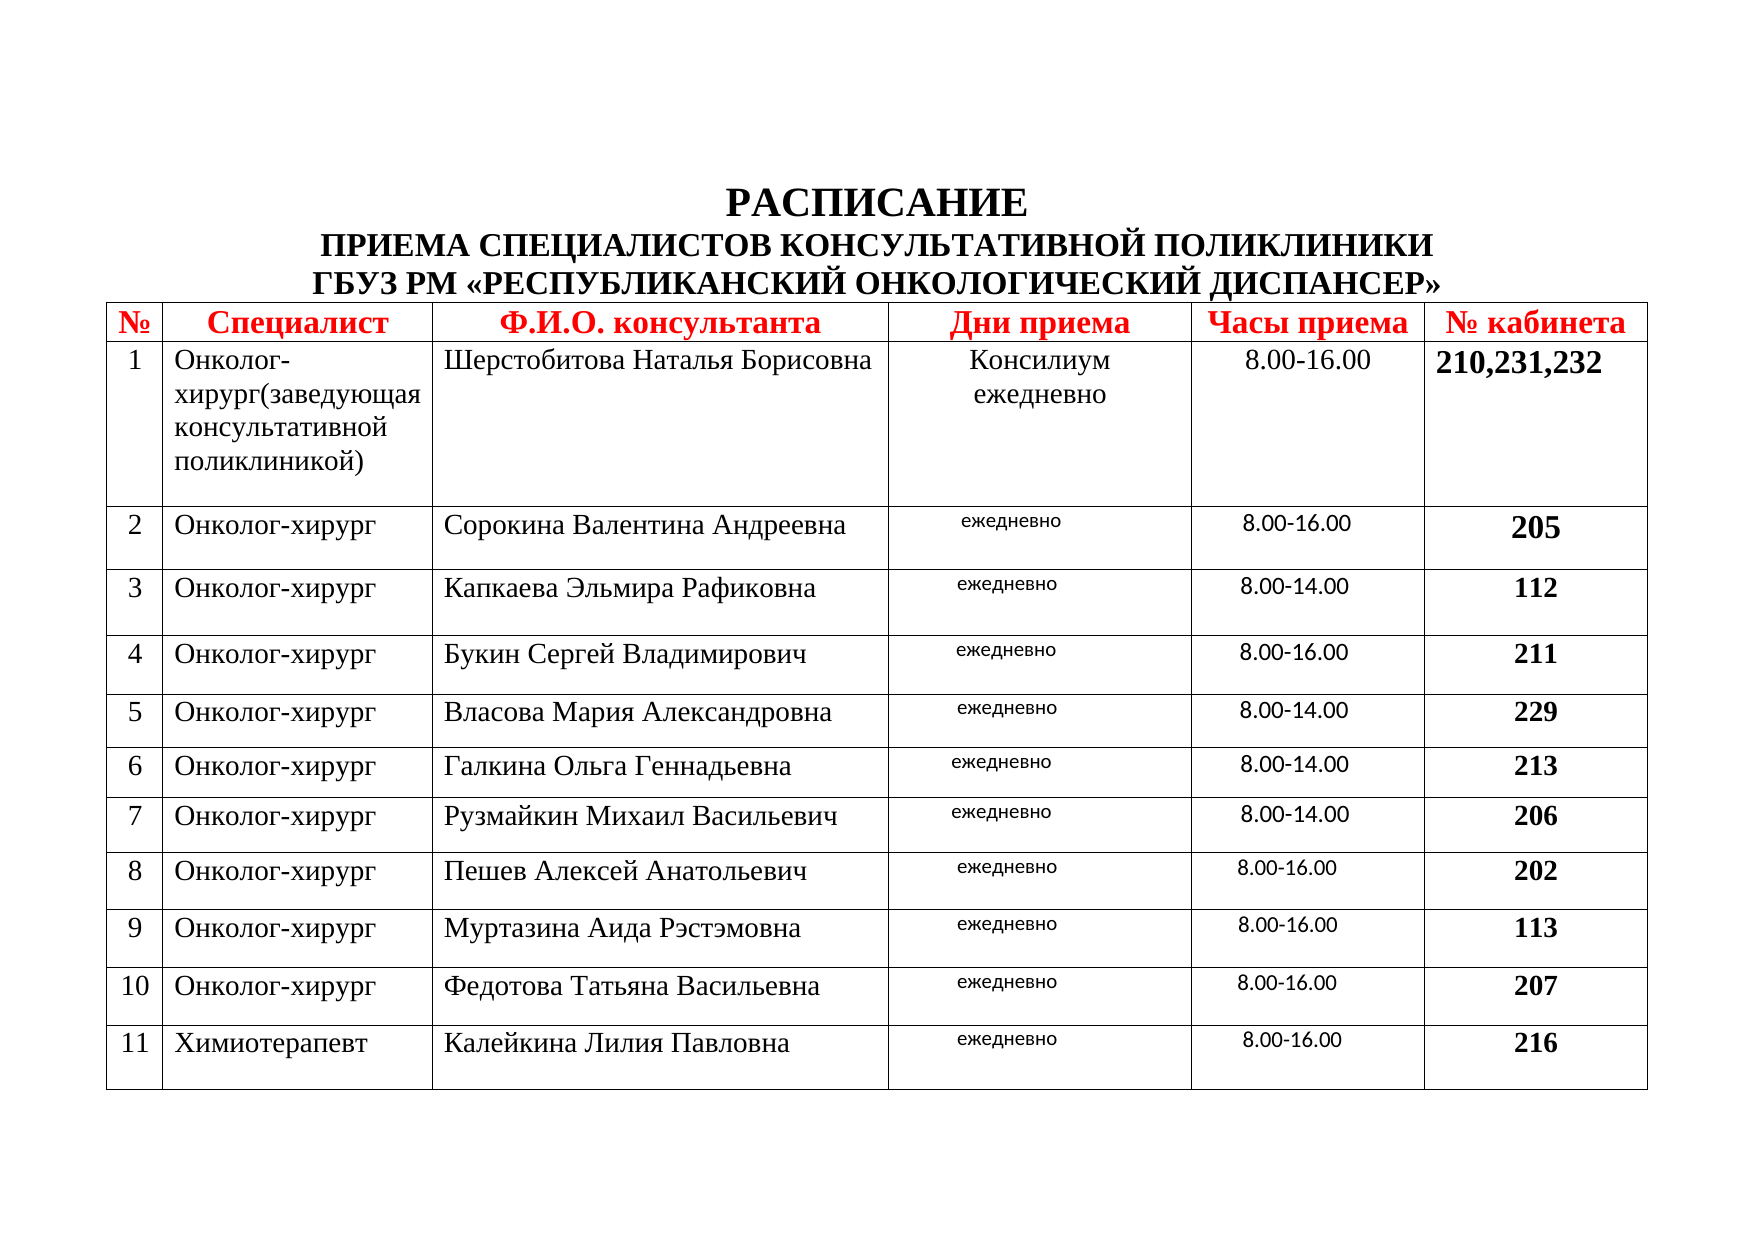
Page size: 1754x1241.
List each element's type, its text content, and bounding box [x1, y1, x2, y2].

table_cell ежедневно [889, 853, 1191, 909]
table_cell Власова Мария Александровна [433, 695, 888, 747]
table_cell 3 [107, 570, 162, 635]
table_cell Пешев Алексей Анатольевич [433, 853, 888, 909]
table_header Дни приема [889, 303, 1191, 341]
text ГБУЗ РМ «Республиканский онкологический диспансер» [118, 263, 1636, 302]
table_cell 211 [1425, 636, 1647, 693]
table_cell 210,231,232 [1425, 342, 1647, 506]
table_cell ежедневно [889, 636, 1191, 693]
table_cell Онколог-хирург(заведующая консультативной поликлиникой) [163, 342, 432, 506]
table_cell Рузмайкин Михаил Васильевич [433, 798, 888, 852]
table_cell 112 [1425, 570, 1647, 635]
table_cell 2 [107, 507, 162, 569]
table_cell Онколог-хирург [163, 968, 432, 1024]
table_cell Муртазина Аида Рэстэмовна [433, 910, 888, 967]
table_cell 8.00-16.00 [1192, 507, 1424, 569]
table_cell 10 [107, 968, 162, 1024]
table_cell 205 [1425, 507, 1647, 569]
table_cell Консилиум ежедневно [889, 342, 1191, 506]
table_cell Онколог-хирург [163, 798, 432, 852]
table_cell 7 [107, 798, 162, 852]
table_cell Онколог-хирург [163, 910, 432, 967]
table_cell 207 [1425, 968, 1647, 1024]
table_cell Галкина Ольга Геннадьевна [433, 748, 888, 797]
table_cell ежедневно [889, 910, 1191, 967]
table_cell 6 [107, 748, 162, 797]
table_header Ф.И.О. консультанта [433, 303, 888, 341]
table_cell Химиотерапевт [163, 1026, 432, 1089]
table_cell 8.00-14.00 [1192, 798, 1424, 852]
table_cell Онколог-хирург [163, 695, 432, 747]
text приема специалистов консультативной поликлиники [118, 225, 1636, 263]
table_cell Онколог-хирург [163, 570, 432, 635]
table_cell ежедневно [889, 748, 1191, 797]
table_cell 8.00-14.00 [1192, 695, 1424, 747]
table_cell 229 [1425, 695, 1647, 747]
table_cell Онколог-хирург [163, 636, 432, 693]
table_cell 8.00-16.00 [1192, 968, 1424, 1024]
table_header Часы приема [1192, 303, 1424, 341]
table_cell ежедневно [889, 968, 1191, 1024]
table_cell Онколог-хирург [163, 507, 432, 569]
table_cell 113 [1425, 910, 1647, 967]
table_cell 9 [107, 910, 162, 967]
table_cell 8.00-16.00 [1192, 853, 1424, 909]
table_cell 213 [1425, 748, 1647, 797]
text Расписание [118, 177, 1636, 225]
table_header № кабинета [1425, 303, 1647, 341]
table_cell ежедневно [889, 695, 1191, 747]
table_cell 206 [1425, 798, 1647, 852]
table_cell 5 [107, 695, 162, 747]
table_cell 4 [107, 636, 162, 693]
table_cell 11 [107, 1026, 162, 1089]
table_cell 8.00-16.00 [1192, 1026, 1424, 1089]
table_cell ежедневно [889, 570, 1191, 635]
table_cell 8.00-16.00 [1192, 342, 1424, 506]
table_header № [107, 303, 162, 341]
table_cell Капкаева Эльмира Рафиковна [433, 570, 888, 635]
table_cell ежедневно [889, 798, 1191, 852]
table_cell 1 [107, 342, 162, 506]
table_cell Сорокина Валентина Андреевна [433, 507, 888, 569]
table_cell 8.00-14.00 [1192, 570, 1424, 635]
table_cell Калейкина Лилия Павловна [433, 1026, 888, 1089]
table_cell 202 [1425, 853, 1647, 909]
table_cell 216 [1425, 1026, 1647, 1089]
table_cell ежедневно [889, 507, 1191, 569]
table_cell ежедневно [889, 1026, 1191, 1089]
table_cell Федотова Татьяна Васильевна [433, 968, 888, 1024]
table_cell Букин Сергей Владимирович [433, 636, 888, 693]
table_cell 8.00-16.00 [1192, 636, 1424, 693]
table_cell 8 [107, 853, 162, 909]
table_header Специалист [163, 303, 432, 341]
table_cell 8.00-16.00 [1192, 910, 1424, 967]
table_cell 8.00-14.00 [1192, 748, 1424, 797]
table_cell Онколог-хирург [163, 748, 432, 797]
table_cell Онколог-хирург [163, 853, 432, 909]
table_cell Шерстобитова Наталья Борисовна [433, 342, 888, 506]
